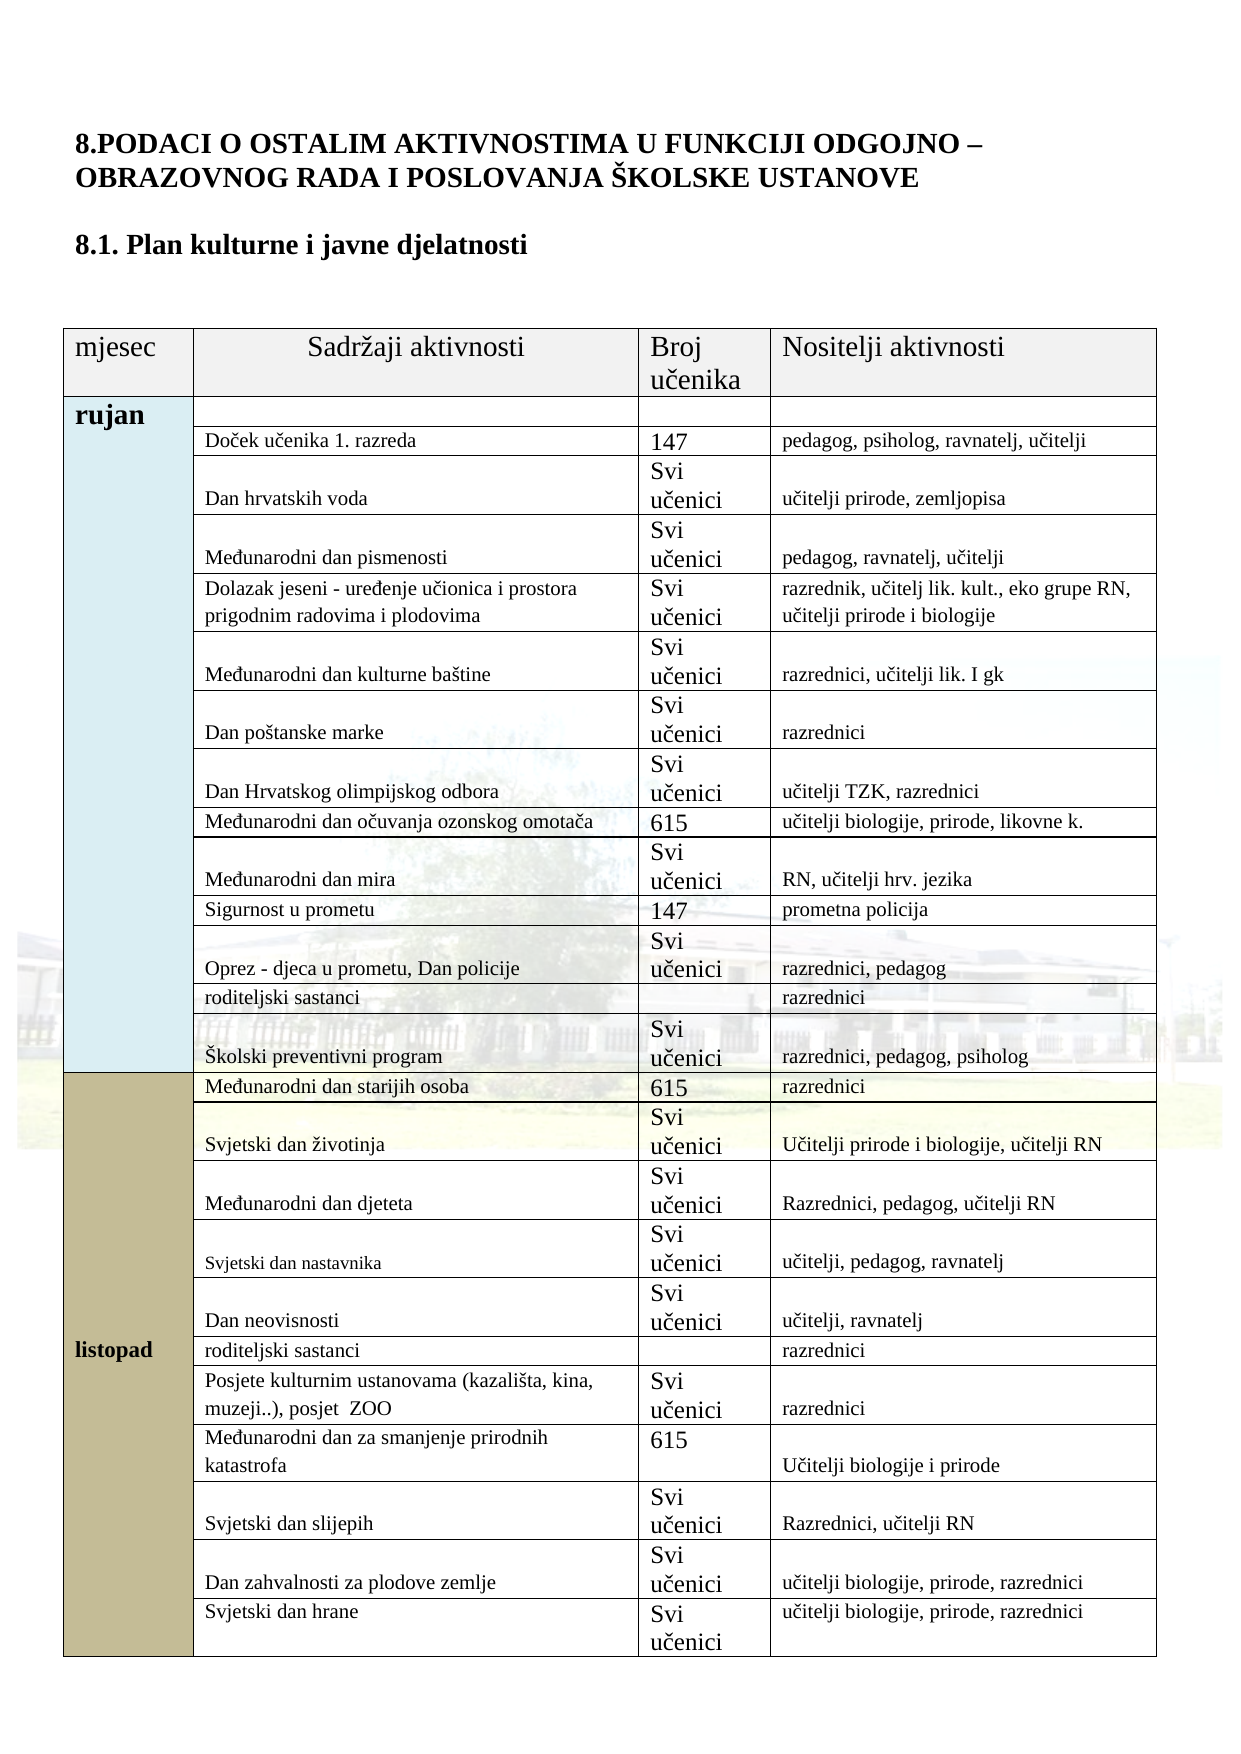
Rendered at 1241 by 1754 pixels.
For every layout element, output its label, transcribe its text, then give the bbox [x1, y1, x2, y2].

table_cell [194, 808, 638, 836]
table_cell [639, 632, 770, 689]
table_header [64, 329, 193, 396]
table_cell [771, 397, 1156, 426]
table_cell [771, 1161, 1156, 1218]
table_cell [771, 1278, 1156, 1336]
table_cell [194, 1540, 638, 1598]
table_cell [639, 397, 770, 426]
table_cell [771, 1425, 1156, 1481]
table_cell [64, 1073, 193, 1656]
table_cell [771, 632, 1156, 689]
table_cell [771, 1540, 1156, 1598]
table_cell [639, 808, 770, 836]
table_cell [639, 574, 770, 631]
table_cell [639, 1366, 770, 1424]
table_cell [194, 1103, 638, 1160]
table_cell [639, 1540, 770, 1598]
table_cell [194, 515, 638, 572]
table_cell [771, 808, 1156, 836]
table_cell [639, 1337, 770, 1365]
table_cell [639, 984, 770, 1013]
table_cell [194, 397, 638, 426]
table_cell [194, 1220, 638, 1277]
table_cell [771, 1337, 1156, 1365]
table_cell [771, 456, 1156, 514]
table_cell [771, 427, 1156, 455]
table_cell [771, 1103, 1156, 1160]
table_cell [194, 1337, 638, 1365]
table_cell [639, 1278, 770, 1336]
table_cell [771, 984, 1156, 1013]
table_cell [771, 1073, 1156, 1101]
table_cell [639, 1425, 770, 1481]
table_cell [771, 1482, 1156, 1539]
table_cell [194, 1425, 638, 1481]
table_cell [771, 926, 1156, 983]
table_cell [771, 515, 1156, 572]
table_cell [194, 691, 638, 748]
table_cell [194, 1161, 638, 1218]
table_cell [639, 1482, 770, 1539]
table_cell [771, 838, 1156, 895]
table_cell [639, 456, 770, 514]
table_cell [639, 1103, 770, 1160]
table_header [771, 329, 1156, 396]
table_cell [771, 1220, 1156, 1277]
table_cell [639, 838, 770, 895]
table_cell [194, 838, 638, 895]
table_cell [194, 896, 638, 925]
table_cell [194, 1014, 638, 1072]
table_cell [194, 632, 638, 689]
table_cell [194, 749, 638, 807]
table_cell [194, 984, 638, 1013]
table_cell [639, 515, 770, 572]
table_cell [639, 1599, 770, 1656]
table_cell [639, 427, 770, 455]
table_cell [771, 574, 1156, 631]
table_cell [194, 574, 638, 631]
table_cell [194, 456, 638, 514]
text 8.PODACI O OSTALIM AKTIVNOSTIMA U FUNKCIJI ODGOJNO – OBRAZOVNOG RADA I POSLOVANJA ŠKOLSKE USTANOVE [75, 126, 1165, 193]
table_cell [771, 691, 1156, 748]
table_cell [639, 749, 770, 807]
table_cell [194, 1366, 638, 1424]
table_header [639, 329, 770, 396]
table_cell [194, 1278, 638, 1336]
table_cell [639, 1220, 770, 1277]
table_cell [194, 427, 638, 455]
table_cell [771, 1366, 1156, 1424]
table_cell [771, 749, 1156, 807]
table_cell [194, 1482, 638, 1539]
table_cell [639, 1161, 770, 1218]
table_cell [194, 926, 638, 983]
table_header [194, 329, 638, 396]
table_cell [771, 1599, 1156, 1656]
text 8.1. Plan kulturne i javne djelatnosti [75, 227, 1165, 261]
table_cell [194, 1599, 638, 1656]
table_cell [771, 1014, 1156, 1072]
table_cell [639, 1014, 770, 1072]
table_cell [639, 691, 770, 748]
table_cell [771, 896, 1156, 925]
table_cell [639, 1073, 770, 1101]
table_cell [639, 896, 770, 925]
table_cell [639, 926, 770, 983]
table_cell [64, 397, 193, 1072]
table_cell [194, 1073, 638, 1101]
